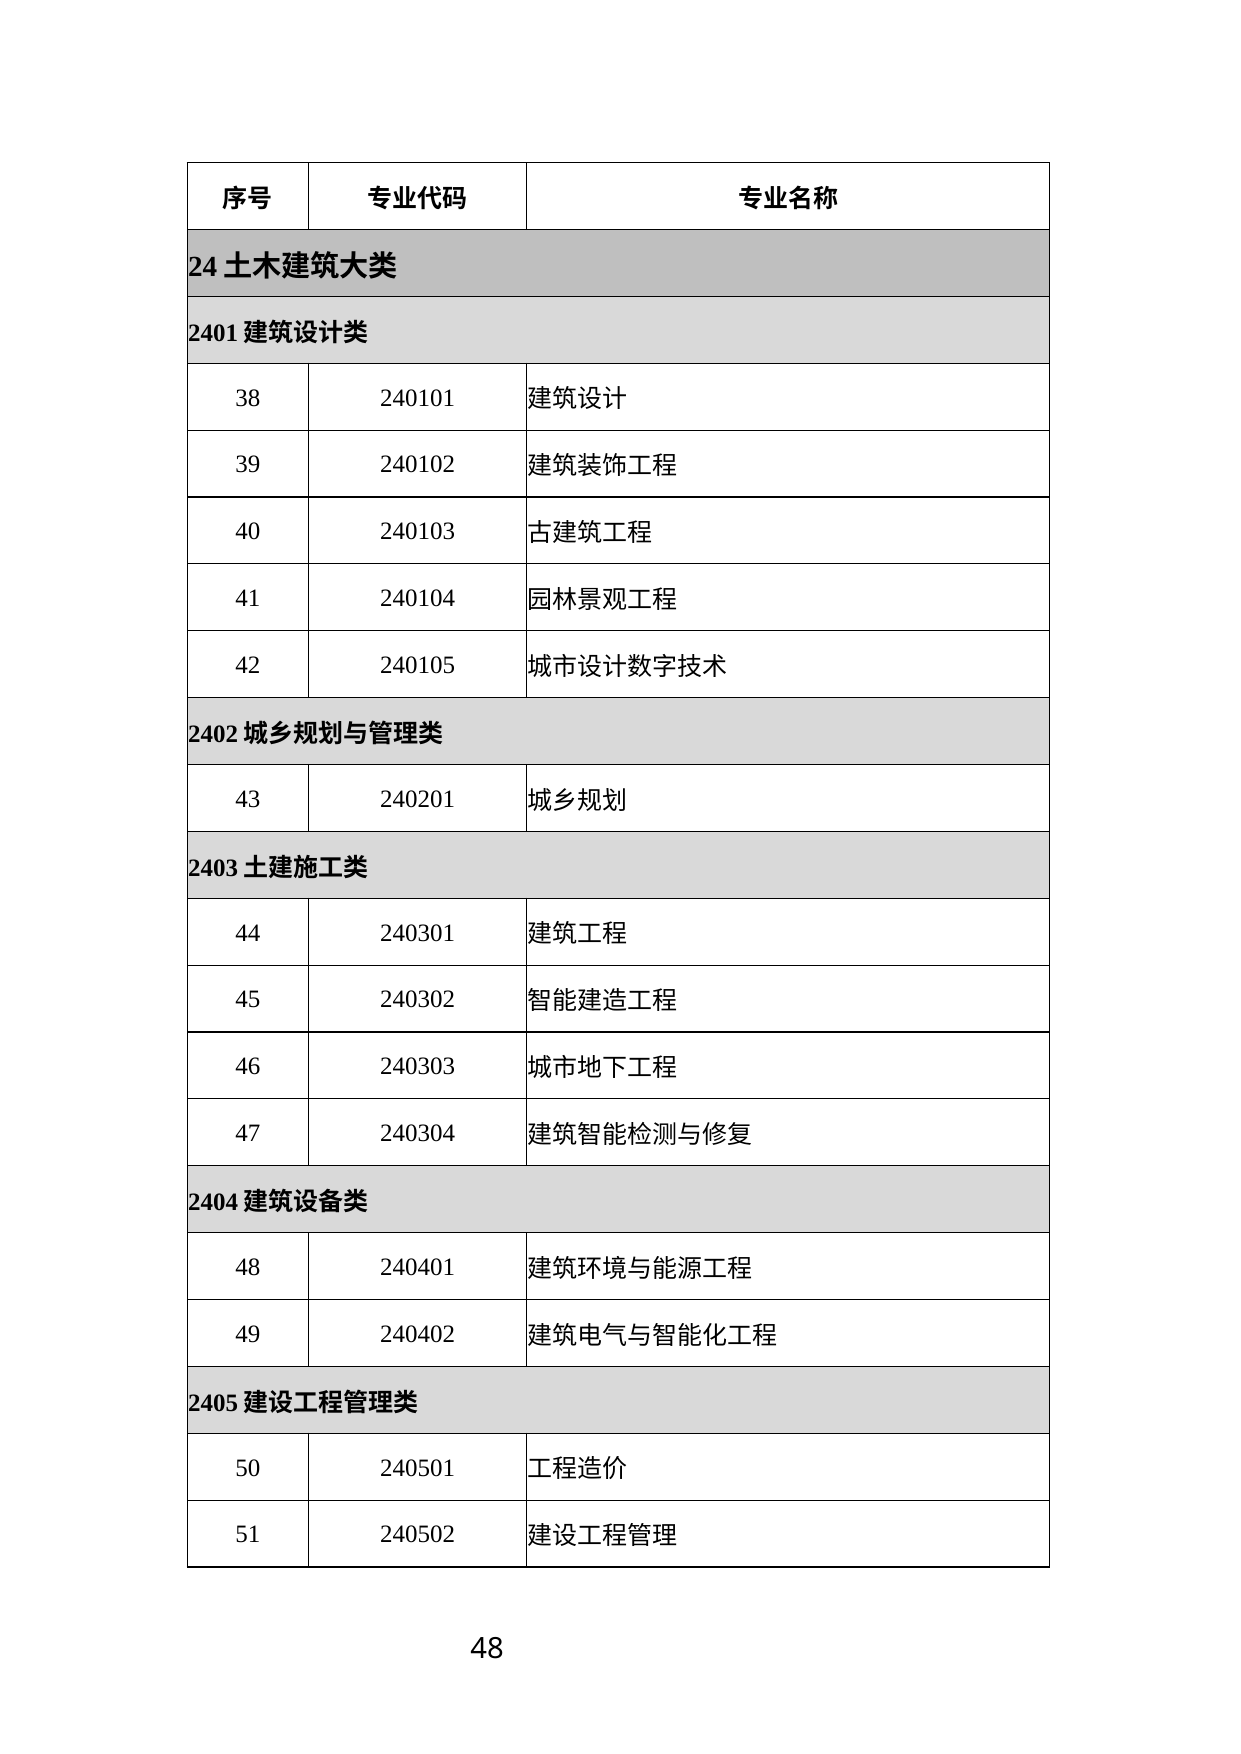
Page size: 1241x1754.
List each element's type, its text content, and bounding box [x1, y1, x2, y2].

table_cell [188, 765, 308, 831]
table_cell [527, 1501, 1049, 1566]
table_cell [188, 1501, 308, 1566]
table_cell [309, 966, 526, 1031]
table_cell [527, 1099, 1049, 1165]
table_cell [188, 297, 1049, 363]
table_header 专业代码 [309, 163, 526, 229]
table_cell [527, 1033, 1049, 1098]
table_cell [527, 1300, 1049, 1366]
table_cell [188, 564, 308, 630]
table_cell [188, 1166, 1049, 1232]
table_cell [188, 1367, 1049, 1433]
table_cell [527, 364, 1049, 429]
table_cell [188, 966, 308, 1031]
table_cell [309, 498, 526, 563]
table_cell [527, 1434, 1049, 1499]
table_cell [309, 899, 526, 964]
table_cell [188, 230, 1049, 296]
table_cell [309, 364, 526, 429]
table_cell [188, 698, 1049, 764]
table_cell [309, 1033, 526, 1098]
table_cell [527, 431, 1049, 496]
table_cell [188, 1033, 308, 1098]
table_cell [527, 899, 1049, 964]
table_header 专业名称 [527, 163, 1049, 229]
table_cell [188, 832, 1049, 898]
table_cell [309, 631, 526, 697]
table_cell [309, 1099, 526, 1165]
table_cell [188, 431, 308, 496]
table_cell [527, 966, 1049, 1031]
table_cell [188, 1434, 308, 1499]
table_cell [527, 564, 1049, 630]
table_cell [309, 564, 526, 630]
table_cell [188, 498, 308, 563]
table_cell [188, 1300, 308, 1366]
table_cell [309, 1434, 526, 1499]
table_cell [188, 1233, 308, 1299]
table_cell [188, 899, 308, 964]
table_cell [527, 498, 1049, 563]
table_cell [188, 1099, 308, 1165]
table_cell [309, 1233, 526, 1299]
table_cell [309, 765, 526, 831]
table_header 序号 [188, 163, 308, 229]
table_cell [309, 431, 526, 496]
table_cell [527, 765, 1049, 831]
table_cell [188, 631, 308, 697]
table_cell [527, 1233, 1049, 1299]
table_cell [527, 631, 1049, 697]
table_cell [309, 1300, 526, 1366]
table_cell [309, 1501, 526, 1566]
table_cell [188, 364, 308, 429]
